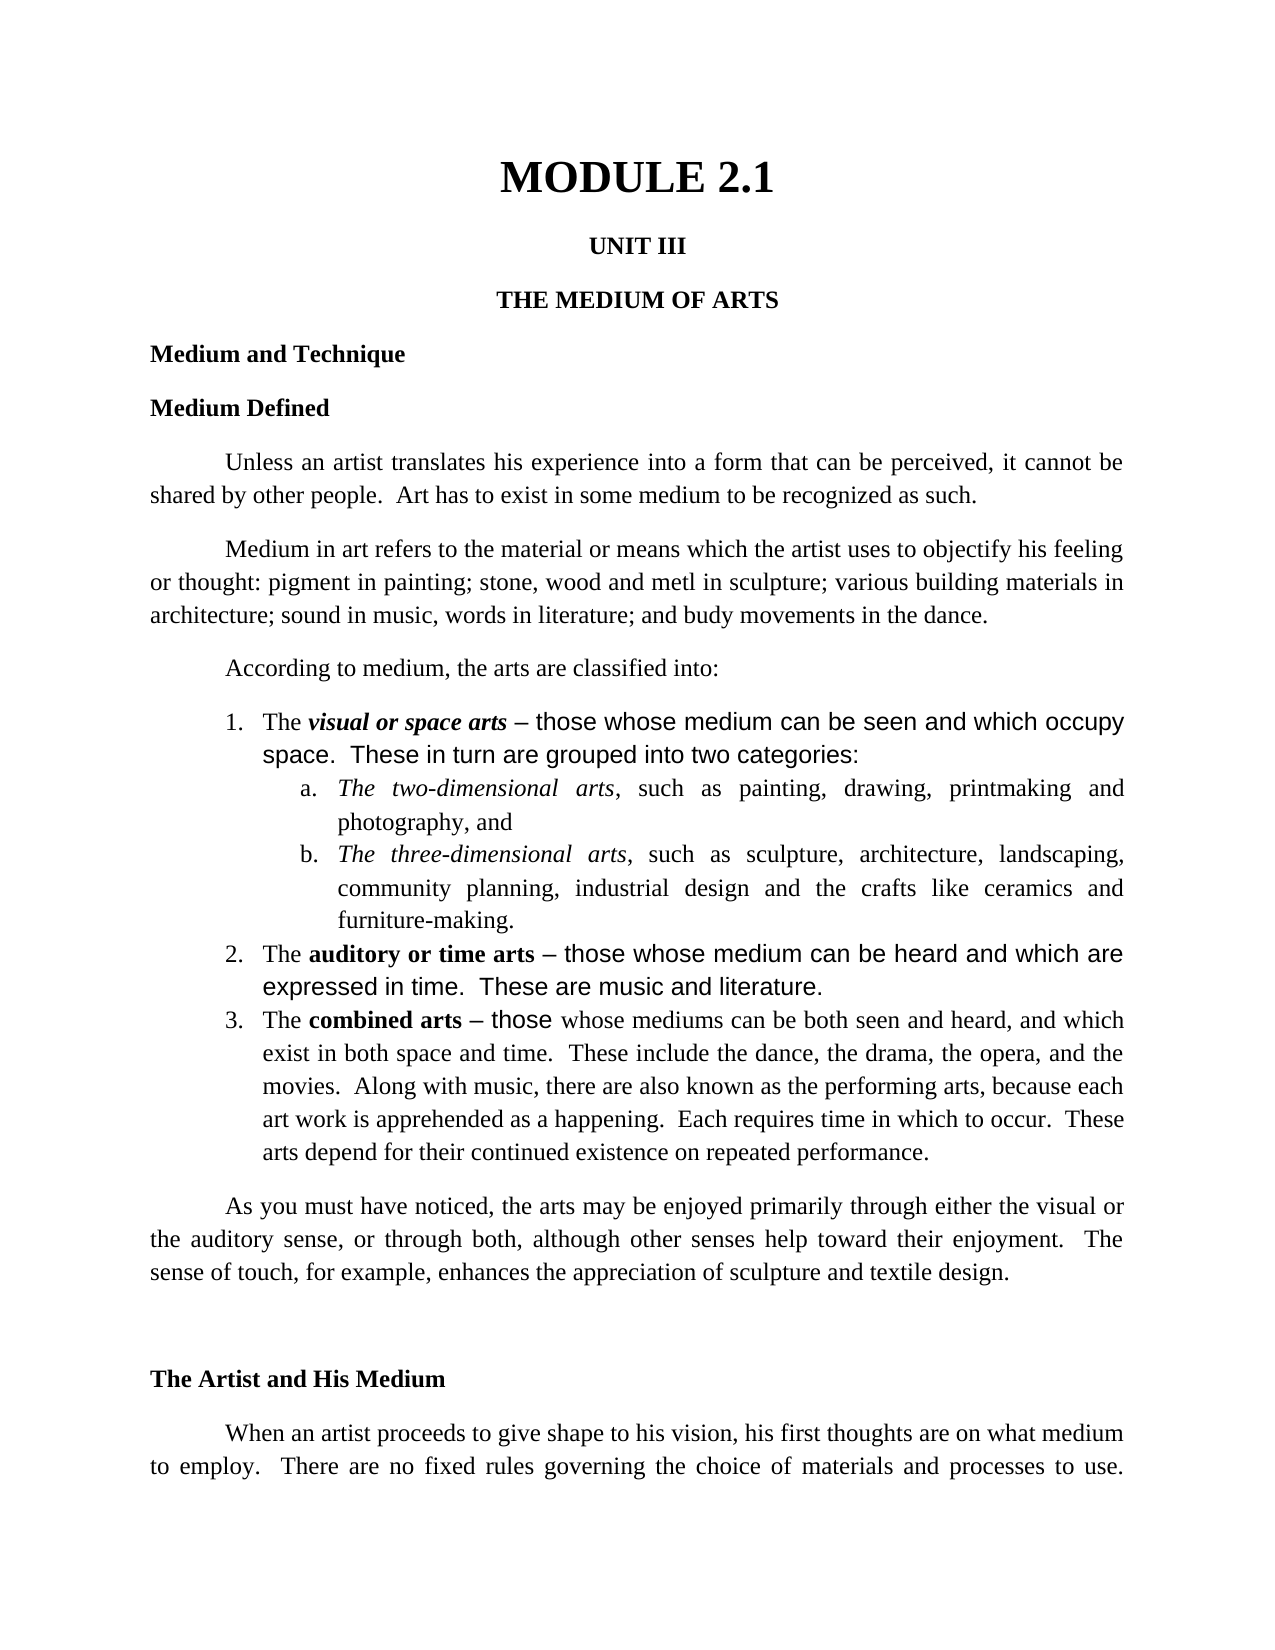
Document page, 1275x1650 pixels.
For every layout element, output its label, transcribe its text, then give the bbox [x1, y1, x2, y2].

text Medium Defined [150, 393, 1125, 422]
list The auditory or time arts – those whose medium can be heard and which are expressed in time. These are music and literature. [225, 939, 1125, 1001]
list The three-dimensional arts, such as sculpture, architecture, landscaping, community planning, industrial design and the crafts like ceramics and furniture-making. [300, 839, 1125, 934]
list The combined arts – those whose mediums can be both seen and heard, and which exist in both space and time. These include the dance, the drama, the opera, and the movies. Along with music, there are also known as the performing arts, because each art work is apprehended as a happening. Each requires time in which to occur. These arts depend for their continued existence on repeated performance. [225, 1005, 1125, 1166]
text According to medium, the arts are classified into: [150, 653, 1125, 682]
text MODULE 2.1 [150, 150, 1125, 203]
list The two-dimensional arts, such as painting, drawing, printmaking and photography, and [300, 773, 1125, 835]
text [150, 1418, 1125, 1480]
list The visual or space arts – those whose medium can be seen and which occupy space. These in turn are grouped into two categories: [225, 707, 1125, 769]
text Medium and Technique [150, 339, 1125, 368]
text Unless an artist translates his experience into a form that can be perceived, it cannot be shared by other people. Art has to exist in some medium to be recognized as such. [150, 447, 1125, 508]
text As you must have noticed, the arts may be enjoyed primarily through either the visual or the auditory sense, or through both, although other senses help toward their enjoyment. The sense of touch, for example, enhances the appreciation of sculpture and textile design. [150, 1191, 1125, 1286]
text The Artist and His Medium [150, 1364, 1125, 1393]
text THE MEDIUM OF ARTS [150, 285, 1125, 314]
text Medium in art refers to the material or means which the artist uses to objectify his feeling or thought: pigment in painting; stone, wood and metl in sculpture; various building materials in architecture; sound in music, words in literature; and budy movements in the dance. [150, 534, 1125, 628]
text UNIT III [150, 231, 1125, 260]
